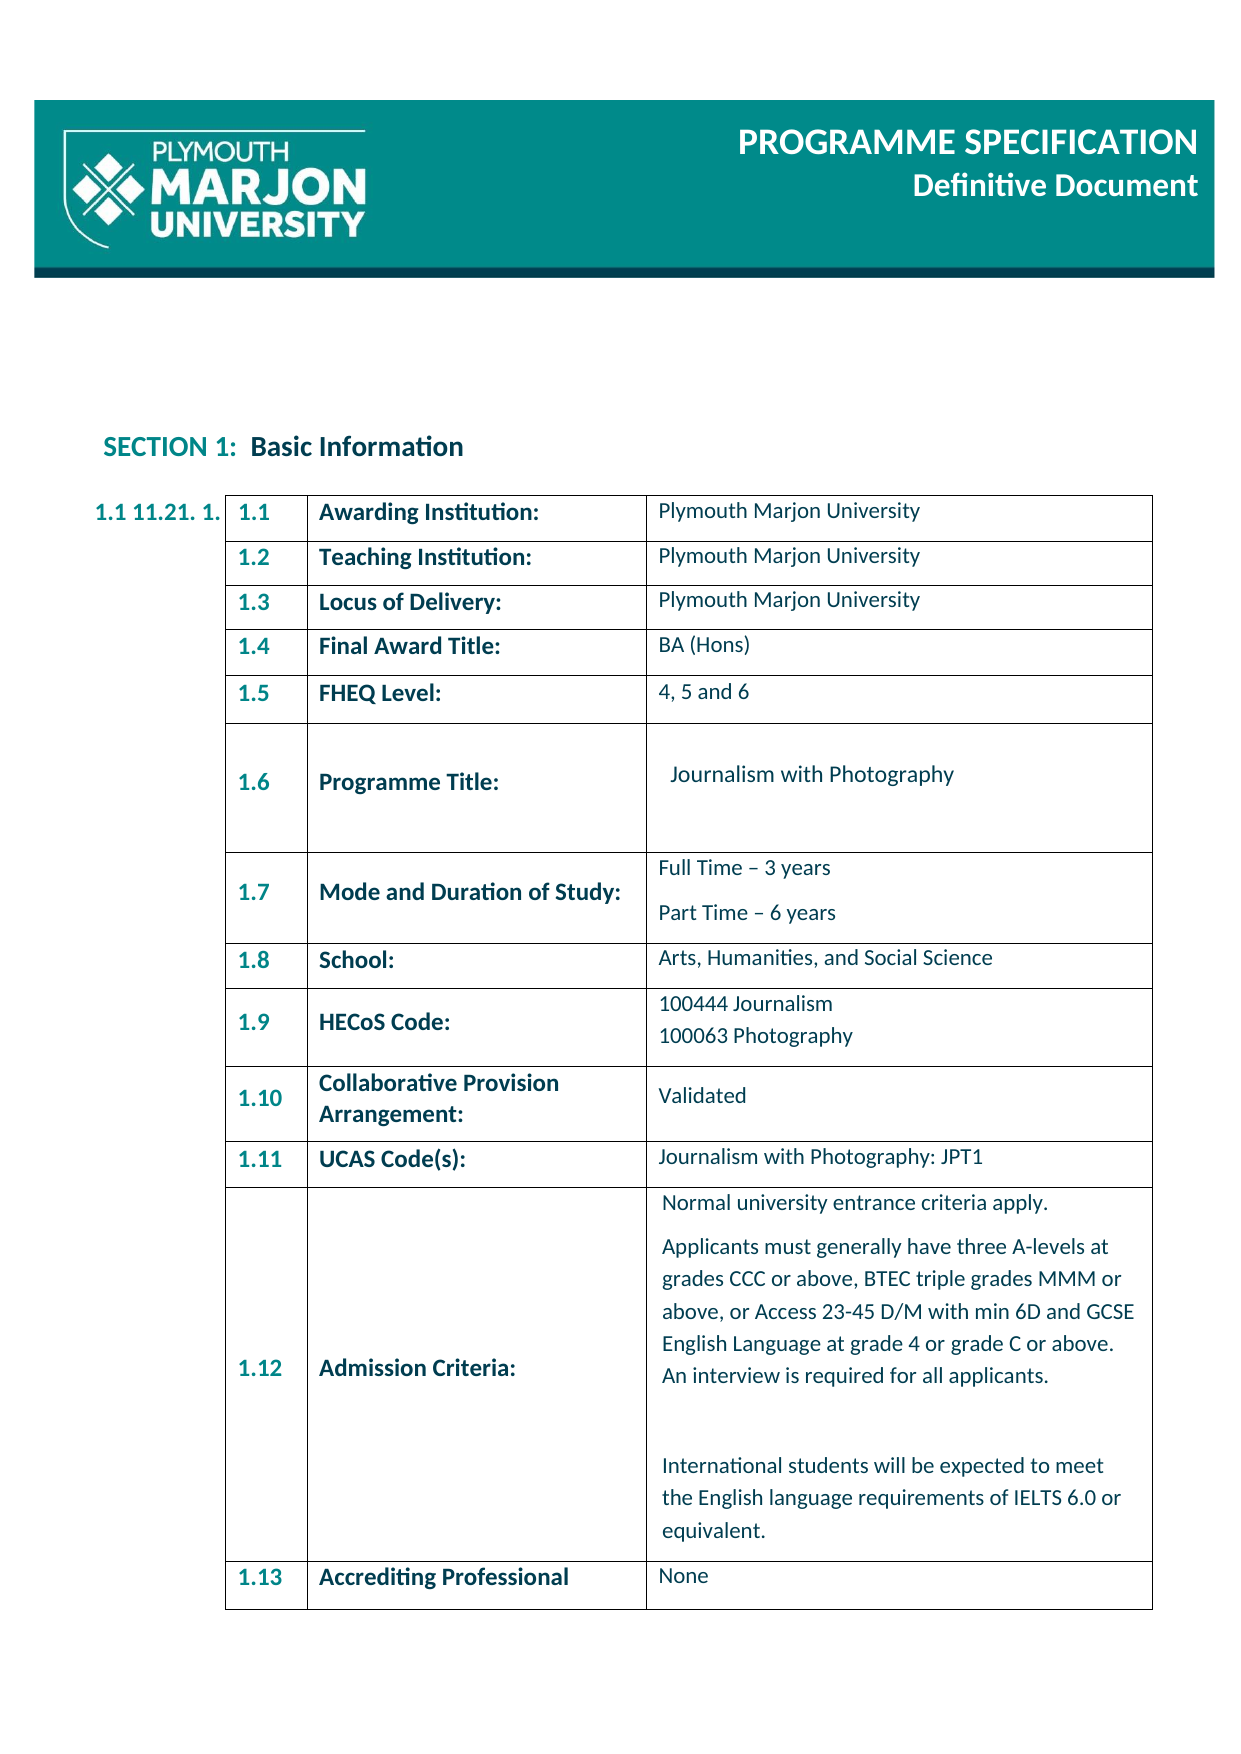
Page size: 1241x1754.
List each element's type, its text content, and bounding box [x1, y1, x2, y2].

table_cell FHEQ Level: [308, 676, 646, 723]
table_cell Plymouth Marjon University [647, 542, 1152, 584]
table_cell Full Time – 3 years Part Time – 6 years [647, 853, 1152, 942]
table_cell 1.2 [226, 542, 307, 584]
table_cell 1.3 [226, 586, 307, 629]
table_cell 1.12 [226, 1188, 307, 1561]
table_cell Teaching Institution: [308, 542, 646, 584]
table_cell UCAS Code(s): [308, 1142, 646, 1187]
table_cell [308, 1562, 646, 1609]
picture [34, 100, 1215, 267]
table_cell HECoS Code: [308, 989, 646, 1066]
table_cell Mode and Duration of Study: [308, 853, 646, 942]
table_cell Arts, Humanities, and Social Science [647, 944, 1152, 988]
table_cell Normal university entrance criteria apply. Applicants must generally have three A-levels at grades CCC or above, BTEC triple grades MMM or above, or Access 23-45 D/M with min 6D and GCSE English Language at grade 4 or grade C or above. An interview is required for all applicants. International students will be expected to meet the English language requirements of IELTS 6.0 or equivalent. [647, 1188, 1152, 1561]
table_cell School: [308, 944, 646, 988]
table_cell Final Award Title: [308, 630, 646, 674]
table_header Awarding Institution: [308, 496, 646, 541]
table_cell Journalism with Photography: JPT1 [647, 1142, 1152, 1187]
table_cell 1.10 [226, 1067, 307, 1141]
table_header 1.1 11.21. 1. 1.1 [226, 496, 307, 541]
table_cell 100444 Journalism 100063 Photography [647, 989, 1152, 1066]
table_cell Admission Criteria: [308, 1188, 646, 1561]
table_cell Collaborative Provision Arrangement: [308, 1067, 646, 1141]
table_cell 1.8 [226, 944, 307, 988]
table_cell Programme Title: [308, 724, 646, 852]
table_cell Locus of Delivery: [308, 586, 646, 629]
text SECTION 1: Basic Information [103, 428, 1050, 464]
table_cell [647, 724, 1152, 852]
table_cell BA (Hons) [647, 630, 1152, 674]
table_cell 1.6 [226, 724, 307, 852]
table_cell 4, 5 and 6 [647, 676, 1152, 723]
table_header Plymouth Marjon University [647, 496, 1152, 541]
table_cell 1.4 [226, 630, 307, 674]
table_cell 1.13 [226, 1562, 307, 1609]
table_cell None [647, 1562, 1152, 1609]
table_cell 1.7 [226, 853, 307, 942]
table_cell Validated [647, 1067, 1152, 1141]
table_cell 1.5 [226, 676, 307, 723]
table_cell 1.9 [226, 989, 307, 1066]
table_cell Plymouth Marjon University [647, 586, 1152, 629]
table_cell 1.11 [226, 1142, 307, 1187]
